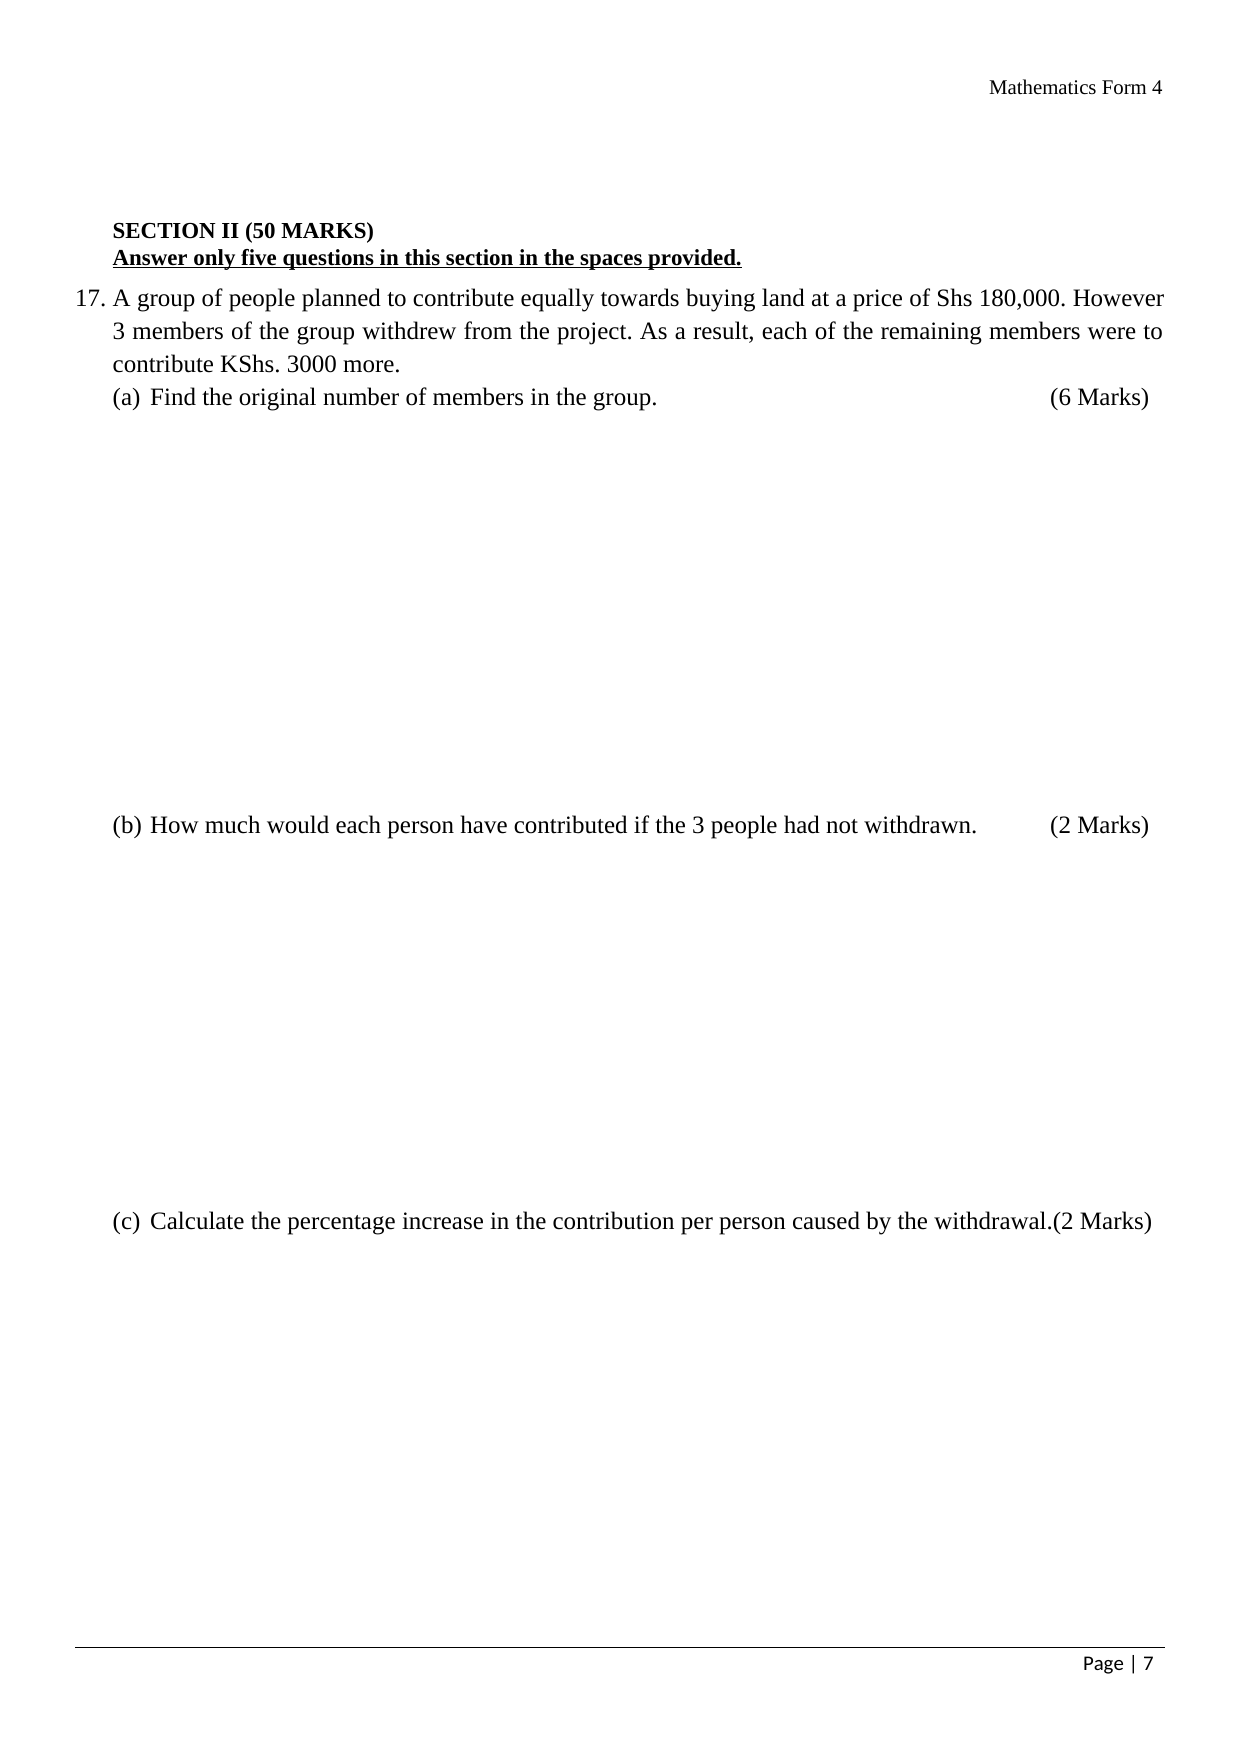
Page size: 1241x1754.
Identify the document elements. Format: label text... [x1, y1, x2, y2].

list A group of people planned to contribute equally towards buying land at a price of Shs 180,000. However 3 members of the group withdrew from the project. As a result, each of the remaining members were to contribute KShs. 3000 more. [75, 283, 1165, 378]
list SECTION II (50 MARKS) [75, 217, 1165, 244]
list Calculate the percentage increase in the contribution per person caused by the withdrawal.(2 Marks) [112, 1206, 1165, 1235]
list Find the original number of members in the group. (6 Marks) [112, 382, 1165, 411]
list Answer only five questions in this section in the spaces provided. [75, 244, 1165, 270]
list How much would each person have contributed if the 3 people had not withdrawn. (2 Marks) [112, 810, 1165, 839]
